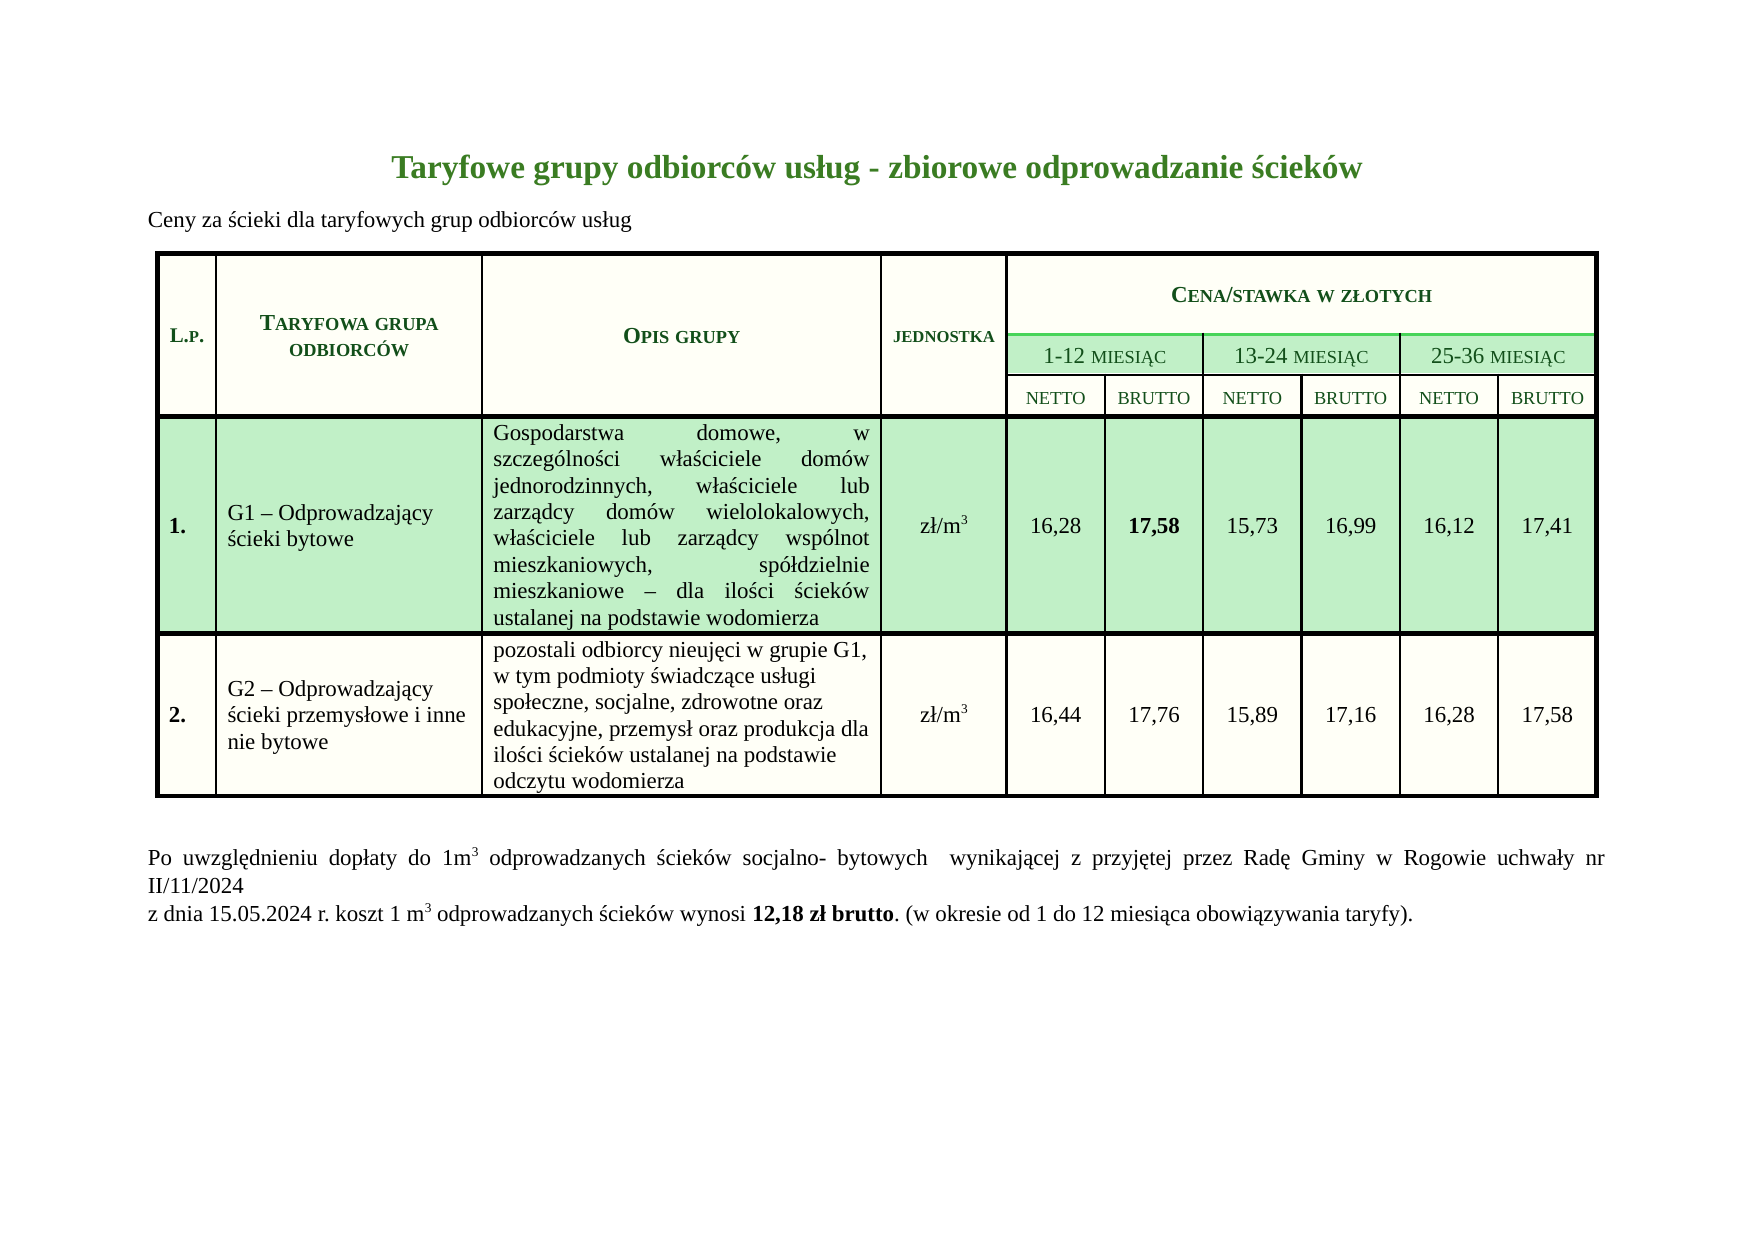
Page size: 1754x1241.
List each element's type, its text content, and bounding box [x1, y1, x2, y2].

table_cell brutto [1303, 376, 1399, 414]
table_cell 16,12 [1401, 419, 1497, 631]
table_cell 16,28 [1008, 419, 1104, 631]
table_cell G1 – Odprowadzający ścieki bytowe [217, 419, 481, 631]
table_cell 17,76 [1106, 636, 1202, 794]
table_cell 13-24 miesiąc [1204, 336, 1399, 373]
table_header Opis grupy [483, 256, 880, 414]
text Taryfowe grupy odbiorców usług - zbiorowe odprowadzanie ścieków [148, 148, 1606, 186]
text Po uwzględnieniu dopłaty do 1m3 odprowadzanych ścieków socjalno- bytowych wynikającej z przyjętej przez Radę Gminy w Rogowie uchwały nr II/11/2024 z dnia 15.05.2024 r. koszt 1 m3 odprowadzanych ścieków wynosi 12,18 zł brutto. (w okresie od 1 do 12 miesiąca obowiązywania taryfy). [148, 843, 1606, 927]
table_cell netto [1401, 376, 1497, 414]
table_cell Gospodarstwa domowe, w szczególności właściciele domów jednorodzinnych, właściciele lub zarządcy domów wielolokalowych, właściciele lub zarządcy wspólnot mieszkaniowych, spółdzielnie mieszkaniowe – dla ilości ścieków ustalanej na podstawie wodomierza [483, 419, 880, 631]
table_header L.p. [160, 256, 215, 414]
table_cell G2 – Odprowadzający ścieki przemysłowe i inne nie bytowe [217, 636, 481, 794]
table_cell 1-12 miesiąc [1008, 336, 1202, 373]
text Ceny za ścieki dla taryfowych grup odbiorców usług [148, 206, 1606, 232]
table_header Taryfowa grupa odbiorców [217, 256, 481, 414]
table_cell pozostali odbiorcy nieujęci w grupie G1, w tym podmioty świadczące usługi społeczne, socjalne, zdrowotne oraz edukacyjne, przemysł oraz produkcja dla ilości ścieków ustalanej na podstawie odczytu wodomierza [483, 636, 880, 794]
table_cell 17,58 [1499, 636, 1594, 794]
table_cell 17,58 [1106, 419, 1202, 631]
table_cell netto [1204, 376, 1300, 414]
table_cell 15,73 [1204, 419, 1300, 631]
table_cell zł/m3 [882, 419, 1005, 631]
table_cell 25-36 miesiąc [1401, 336, 1594, 373]
table_cell 16,28 [1401, 636, 1497, 794]
table_cell 16,99 [1303, 419, 1399, 631]
table_cell zł/m3 [882, 636, 1005, 794]
table_header Cena/stawka w złotych [1008, 256, 1594, 333]
table_cell 16,44 [1008, 636, 1104, 794]
table_cell netto [1008, 376, 1104, 414]
table_cell brutto [1499, 376, 1594, 414]
table_cell 1. [160, 419, 215, 631]
table_cell 2. [160, 636, 215, 794]
table_cell 17,16 [1303, 636, 1399, 794]
table_cell 17,41 [1499, 419, 1594, 631]
table_header jednostka [882, 256, 1005, 414]
table_cell 15,89 [1204, 636, 1300, 794]
table_cell brutto [1106, 376, 1202, 414]
